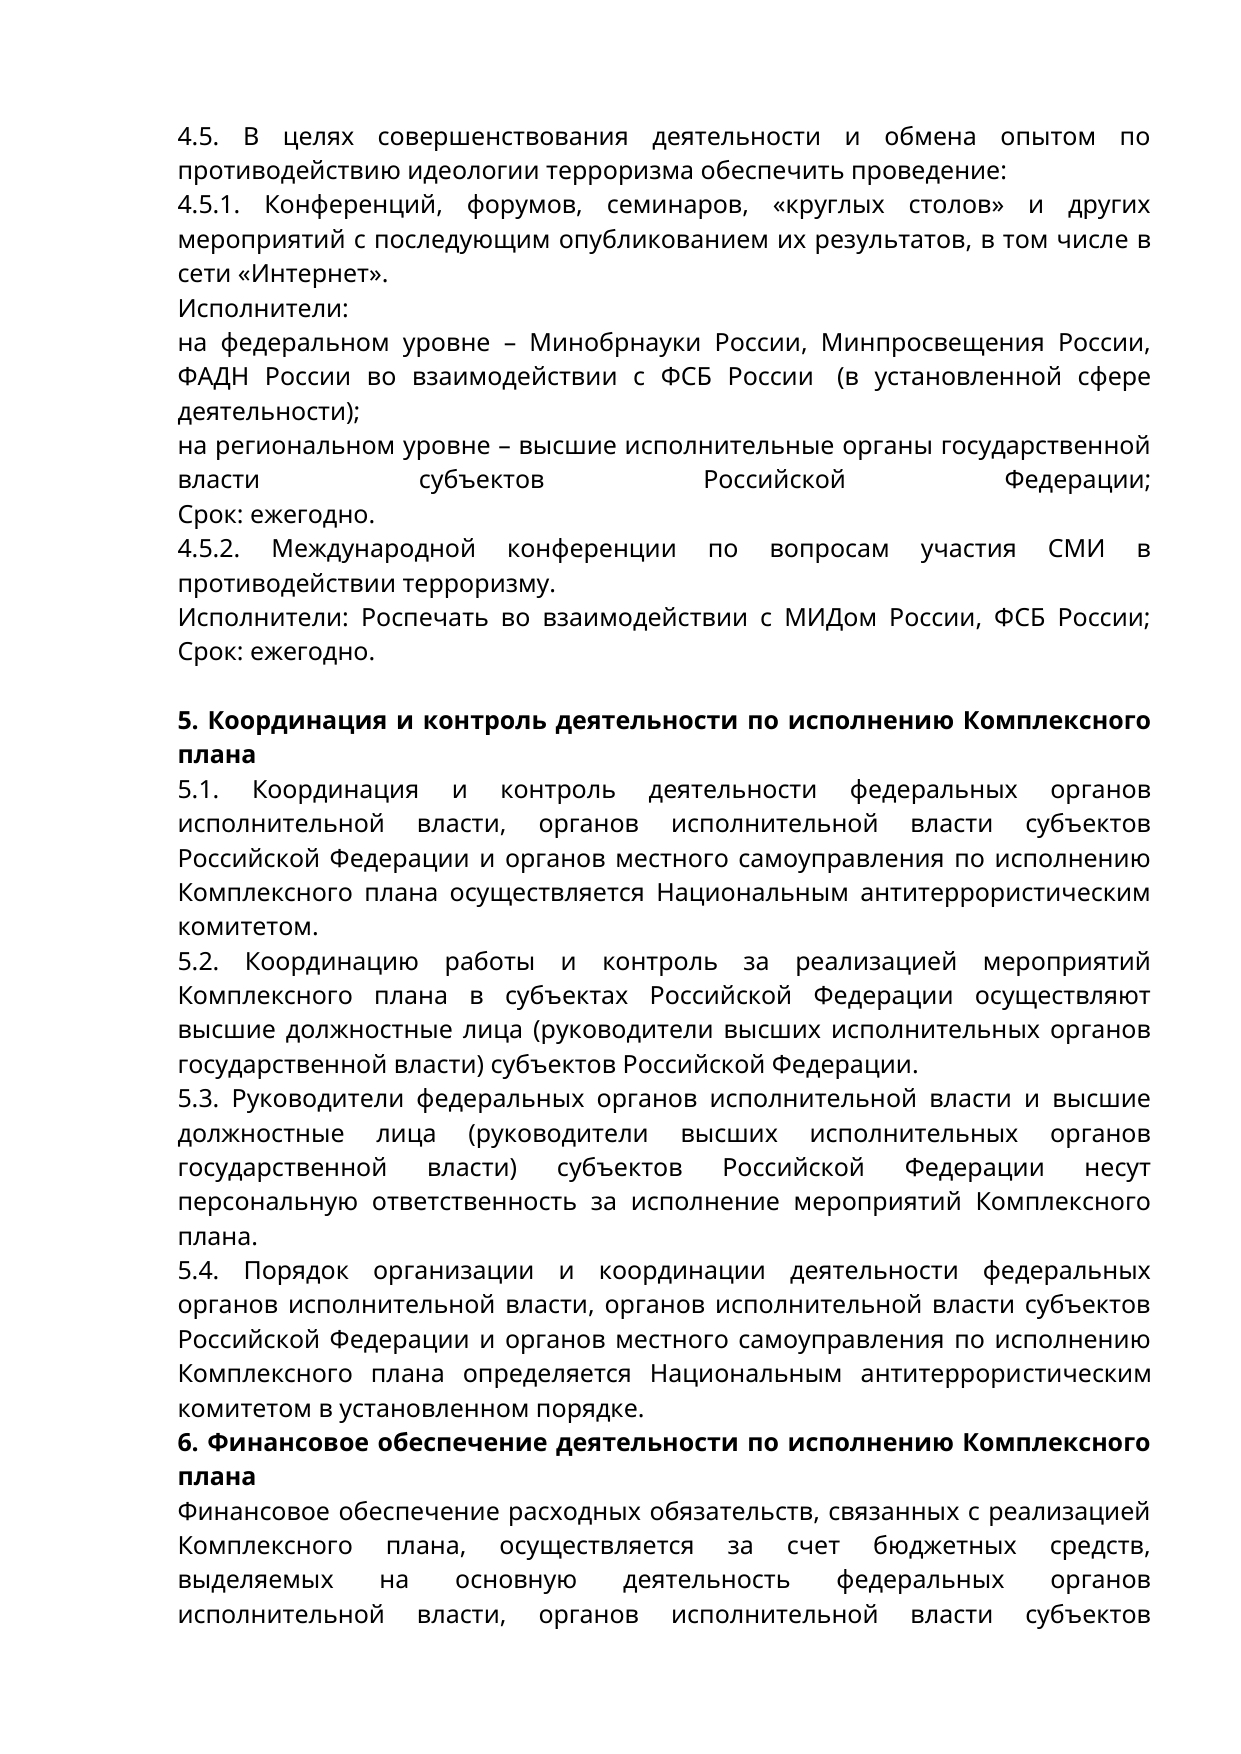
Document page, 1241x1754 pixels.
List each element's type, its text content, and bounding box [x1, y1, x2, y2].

text 4.5.2. Международной конференции по вопросам участия СМИ в противодействии терроризму. [177, 531, 1152, 599]
text 5.4. Порядок организации и координации деятельности федеральных органов исполнительной власти, органов исполнительной власти субъектов Российской Федерации и органов местного самоуправления по исполнению Комплексного плана определяется Национальным антитеррористическим комитетом в установленном порядке. [177, 1252, 1152, 1424]
text 4.5.1. Конференций, форумов, семинаров, «круглых столов» и других мероприятий с последующим опубликованием их результатов, в том числе в сети «Интернет». [177, 187, 1152, 290]
text Исполнители: Роспечать во взаимодействии с МИДом России, ФСБ России; Срок: ежегодно. [177, 599, 1152, 668]
text 5. Координация и контроль деятельности по исполнению Комплексного плана [177, 668, 1152, 771]
text 5.2. Координацию работы и контроль за реализацией мероприятий Комплексного плана в субъектах Российской Федерации осуществляют высшие должностные лица (руководители высших исполнительных органов государственной власти) субъектов Российской Федерации. [177, 943, 1152, 1081]
text 4.5. В целях совершенствования деятельности и обмена опытом по противодействию идеологии терроризма обеспечить проведение: [177, 118, 1152, 187]
text Исполнители: на федеральном уровне – Минобрнауки России, Минпросвещения России, ФАДН России во взаимодействии с ФСБ России (в установленной сфере деятельности); на региональном уровне – высшие исполнительные органы государственной власти субъектов Российской Федерации; Срок: ежегодно. [177, 290, 1152, 531]
text 5.3. Руководители федеральных органов исполнительной власти и высшие должностные лица (руководители высших исполнительных органов государственной власти) субъектов Российской Федерации несут персональную ответственность за исполнение мероприятий Комплексного плана. [177, 1081, 1152, 1252]
text 6. Финансовое обеспечение деятельности по исполнению Комплексного плана [177, 1424, 1152, 1493]
text 5.1. Координация и контроль деятельности федеральных органов исполнительной власти, органов исполнительной власти субъектов Российской Федерации и органов местного самоуправления по исполнению Комплексного плана осуществляется Национальным антитеррористическим комитетом. [177, 771, 1152, 943]
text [177, 1493, 1152, 1631]
